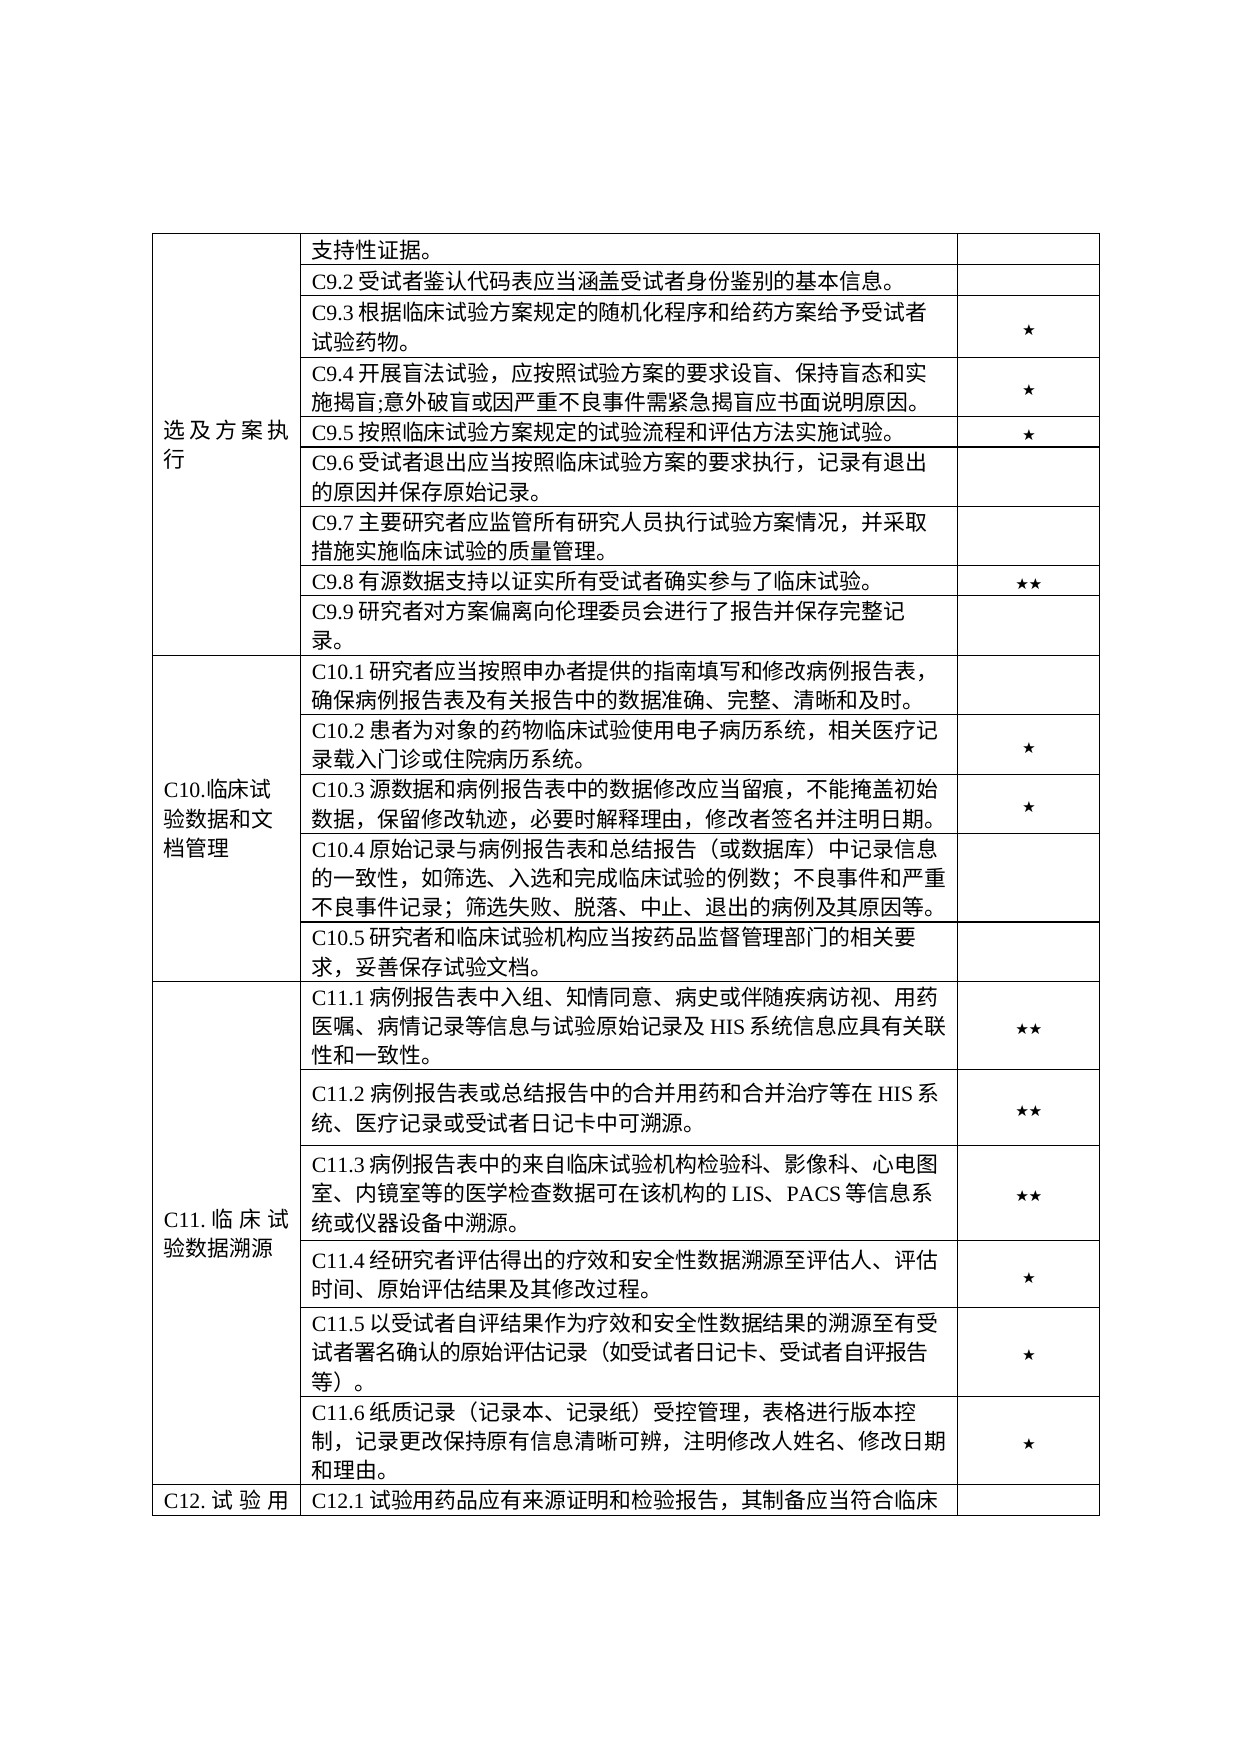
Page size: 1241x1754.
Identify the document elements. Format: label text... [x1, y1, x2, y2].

table_cell [958, 923, 1099, 981]
table_cell ★★ [958, 1070, 1099, 1145]
table_cell ★ [958, 1308, 1099, 1396]
table_cell C9.受试者筛选及方案执行 [153, 234, 300, 655]
table_cell [958, 656, 1099, 714]
table_cell ★ [958, 417, 1099, 446]
table_cell C11.6纸质记录（记录本、记录纸）受控管理，表格进行版本控制，记录更改保持原有信息清晰可辨，注明修改人姓名、修改日期和理由。 [301, 1397, 957, 1484]
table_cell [301, 234, 957, 264]
table_cell C9.6受试者退出应当按照临床试验方案的要求执行，记录有退出的原因并保存原始记录。 [301, 448, 957, 506]
table_cell C9.7主要研究者应监管所有研究人员执行试验方案情况，并采取措施实施临床试验的质量管理。 [301, 507, 957, 565]
table_cell ★ [958, 234, 1099, 264]
table_cell C11.3病例报告表中的来自临床试验机构检验科、影像科、心电图室、内镜室等的医学检查数据可在该机构的LIS、PACS等信息系统或仪器设备中溯源。 [301, 1146, 957, 1240]
table_cell [958, 834, 1099, 921]
table_cell ★ [958, 1241, 1099, 1307]
table_cell ★ [958, 1397, 1099, 1484]
table_cell C12.试验用药品管理 [153, 1485, 300, 1514]
table_cell C11.1病例报告表中入组、知情同意、病史或伴随疾病访视、用药医嘱、病情记录等信息与试验原始记录及HIS系统信息应具有关联性和一致性。 [301, 982, 957, 1069]
table_cell C10.4原始记录与病例报告表和总结报告（或数据库）中记录信息的一致性，如筛选、入选和完成临床试验的例数；不良事件和严重不良事件记录；筛选失败、脱落、中止、退出的病例及其原因等。 [301, 834, 957, 921]
table_cell ★ [958, 296, 1099, 357]
table_cell [958, 507, 1099, 565]
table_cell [301, 1485, 957, 1514]
table_cell C11.5以受试者自评结果作为疗效和安全性数据结果的溯源至有受试者署名确认的原始评估记录（如受试者日记卡、受试者自评报告等）。 [301, 1308, 957, 1396]
table_cell C9.8有源数据支持以证实所有受试者确实参与了临床试验。 [301, 566, 957, 595]
table_cell C10.2患者为对象的药物临床试验使用电子病历系统，相关医疗记录载入门诊或住院病历系统。 [301, 715, 957, 773]
table_cell C9.2受试者鉴认代码表应当涵盖受试者身份鉴别的基本信息。 [301, 265, 957, 295]
table_cell ★★ [958, 566, 1099, 595]
table_cell [958, 265, 1099, 295]
table_cell C9.5按照临床试验方案规定的试验流程和评估方法实施试验。 [301, 417, 957, 446]
table_cell C11.2 病例报告表或总结报告中的合并用药和合并治疗等在HIS系统、医疗记录或受试者日记卡中可溯源。 [301, 1070, 957, 1145]
table_cell C10.5研究者和临床试验机构应当按药品监督管理部门的相关要求，妥善保存试验文档。 [301, 923, 957, 981]
table_cell ★ [958, 715, 1099, 773]
table_cell ★★ [958, 982, 1099, 1069]
table_cell [958, 596, 1099, 655]
table_cell C11.4经研究者评估得出的疗效和安全性数据溯源至评估人、评估时间、原始评估结果及其修改过程。 [301, 1241, 957, 1307]
table_cell [958, 448, 1099, 506]
table_cell ★ [958, 358, 1099, 416]
table_cell C9.4开展盲法试验，应按照试验方案的要求设盲、保持盲态和实施揭盲;意外破盲或因严重不良事件需紧急揭盲应书面说明原因。 [301, 358, 957, 416]
table_cell C11.临床试验数据溯源 [153, 982, 300, 1484]
table_cell ★ [958, 775, 1099, 833]
table_cell C9.9研究者对方案偏离向伦理委员会进行了报告并保存完整记录。 [301, 596, 957, 655]
table_cell C10.3源数据和病例报告表中的数据修改应当留痕，不能掩盖初始数据，保留修改轨迹，必要时解释理由，修改者签名并注明日期。 [301, 775, 957, 833]
table_cell [958, 1485, 1099, 1514]
table_cell ★★ [958, 1146, 1099, 1240]
table_cell C9.3根据临床试验方案规定的随机化程序和给药方案给予受试者试验药物。 [301, 296, 957, 357]
table_cell C10.临床试验数据和文档管理 [153, 656, 300, 981]
table_cell C10.1研究者应当按照申办者提供的指南填写和修改病例报告表，确保病例报告表及有关报告中的数据准确、完整、清晰和及时。 [301, 656, 957, 714]
